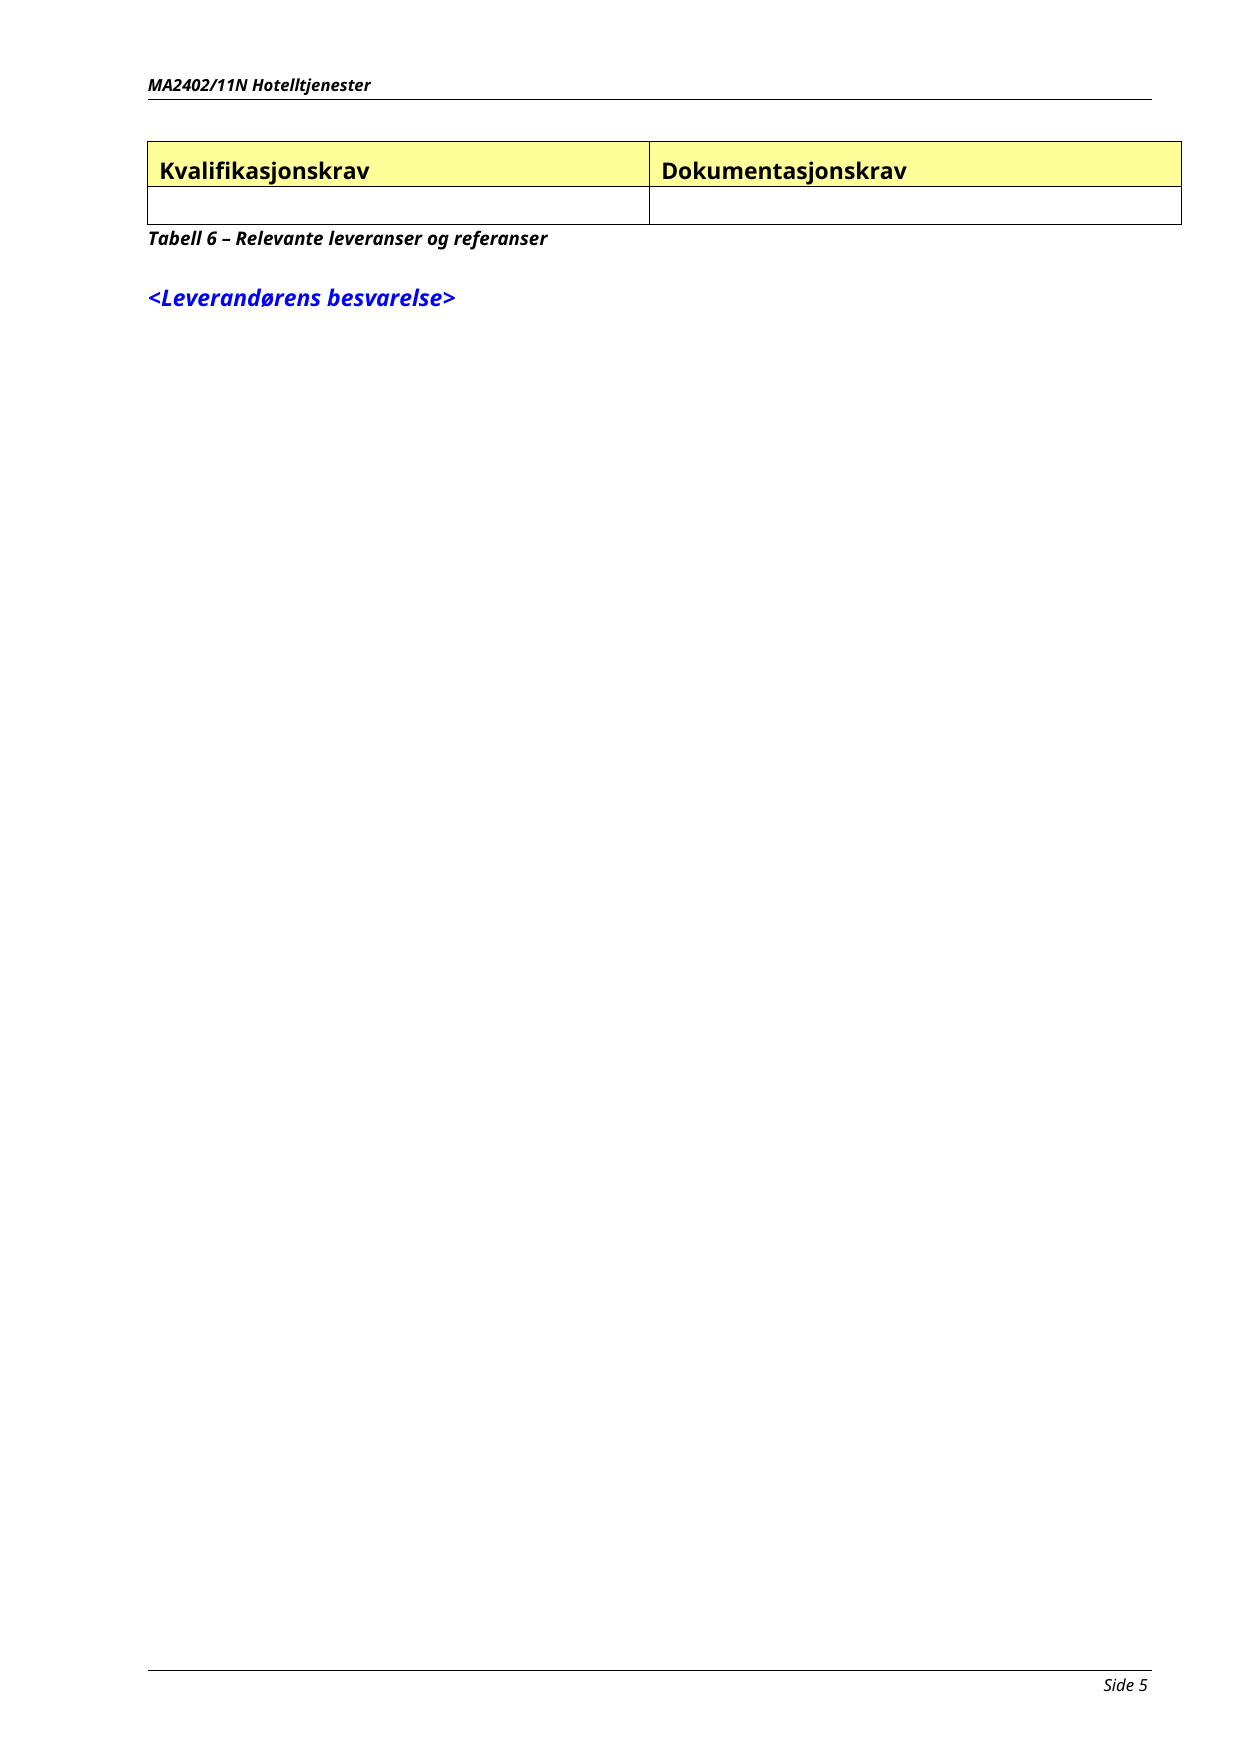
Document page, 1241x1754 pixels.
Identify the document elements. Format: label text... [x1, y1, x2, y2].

text Tabell 6 – Relevante leveranser og referanser [148, 225, 1181, 251]
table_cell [650, 187, 1181, 224]
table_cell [148, 187, 649, 224]
table_header Kvalifikasjonskrav [148, 142, 649, 186]
text <Leverandørens besvarelse> [148, 282, 1181, 313]
table_header Dokumentasjonskrav [650, 142, 1181, 186]
